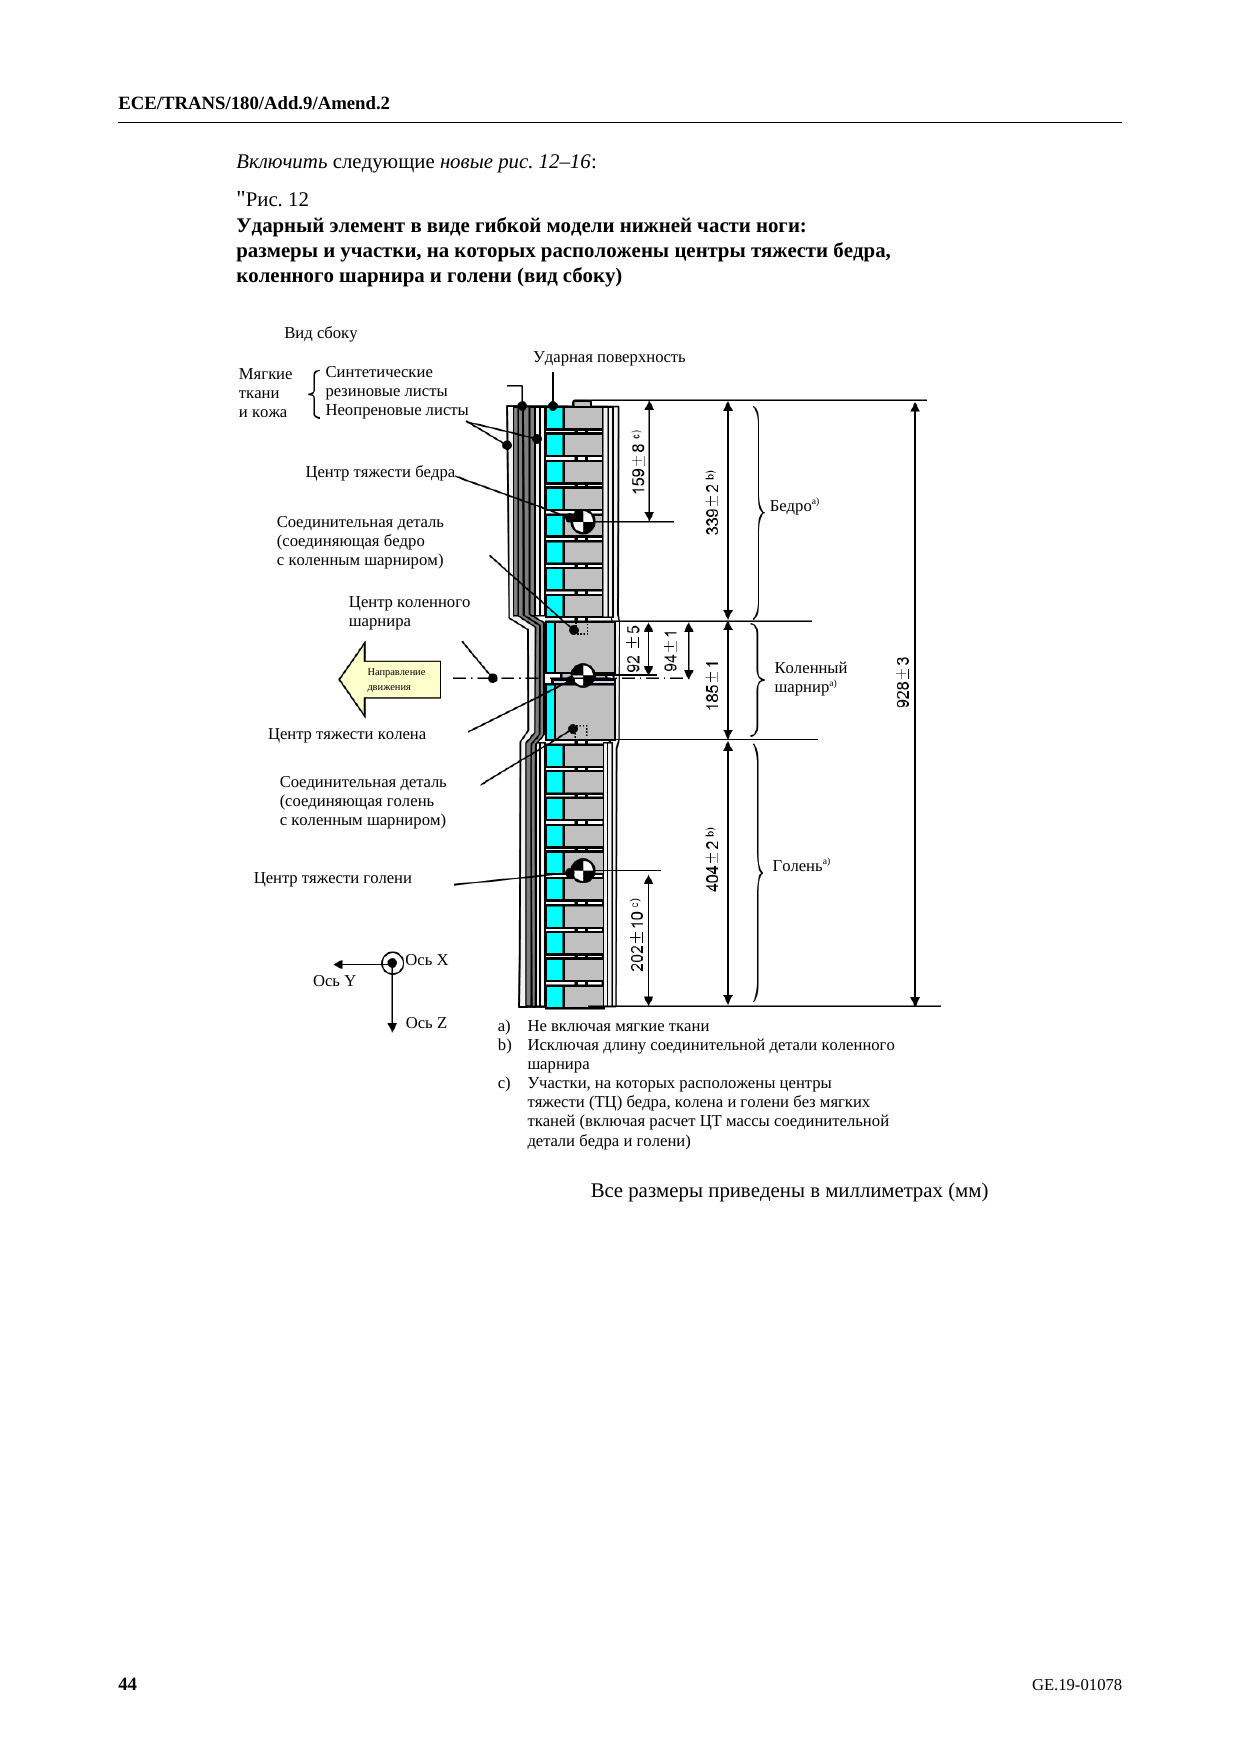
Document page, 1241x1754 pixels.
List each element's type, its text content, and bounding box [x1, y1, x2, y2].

text Включить следующие новые рис. 12–16: [236, 148, 1004, 173]
picture [236, 311, 963, 1118]
text Ударный элемент в виде гибкой модели нижней части ноги: размеры и участки, на которых расположены центры тяжести бедра, коленного шарнира и голени (вид сбоку) [236, 212, 1004, 287]
text Все размеры приведены в миллиметрах (мм) [591, 1178, 1004, 1202]
text "Рис. 12 [236, 185, 1004, 212]
